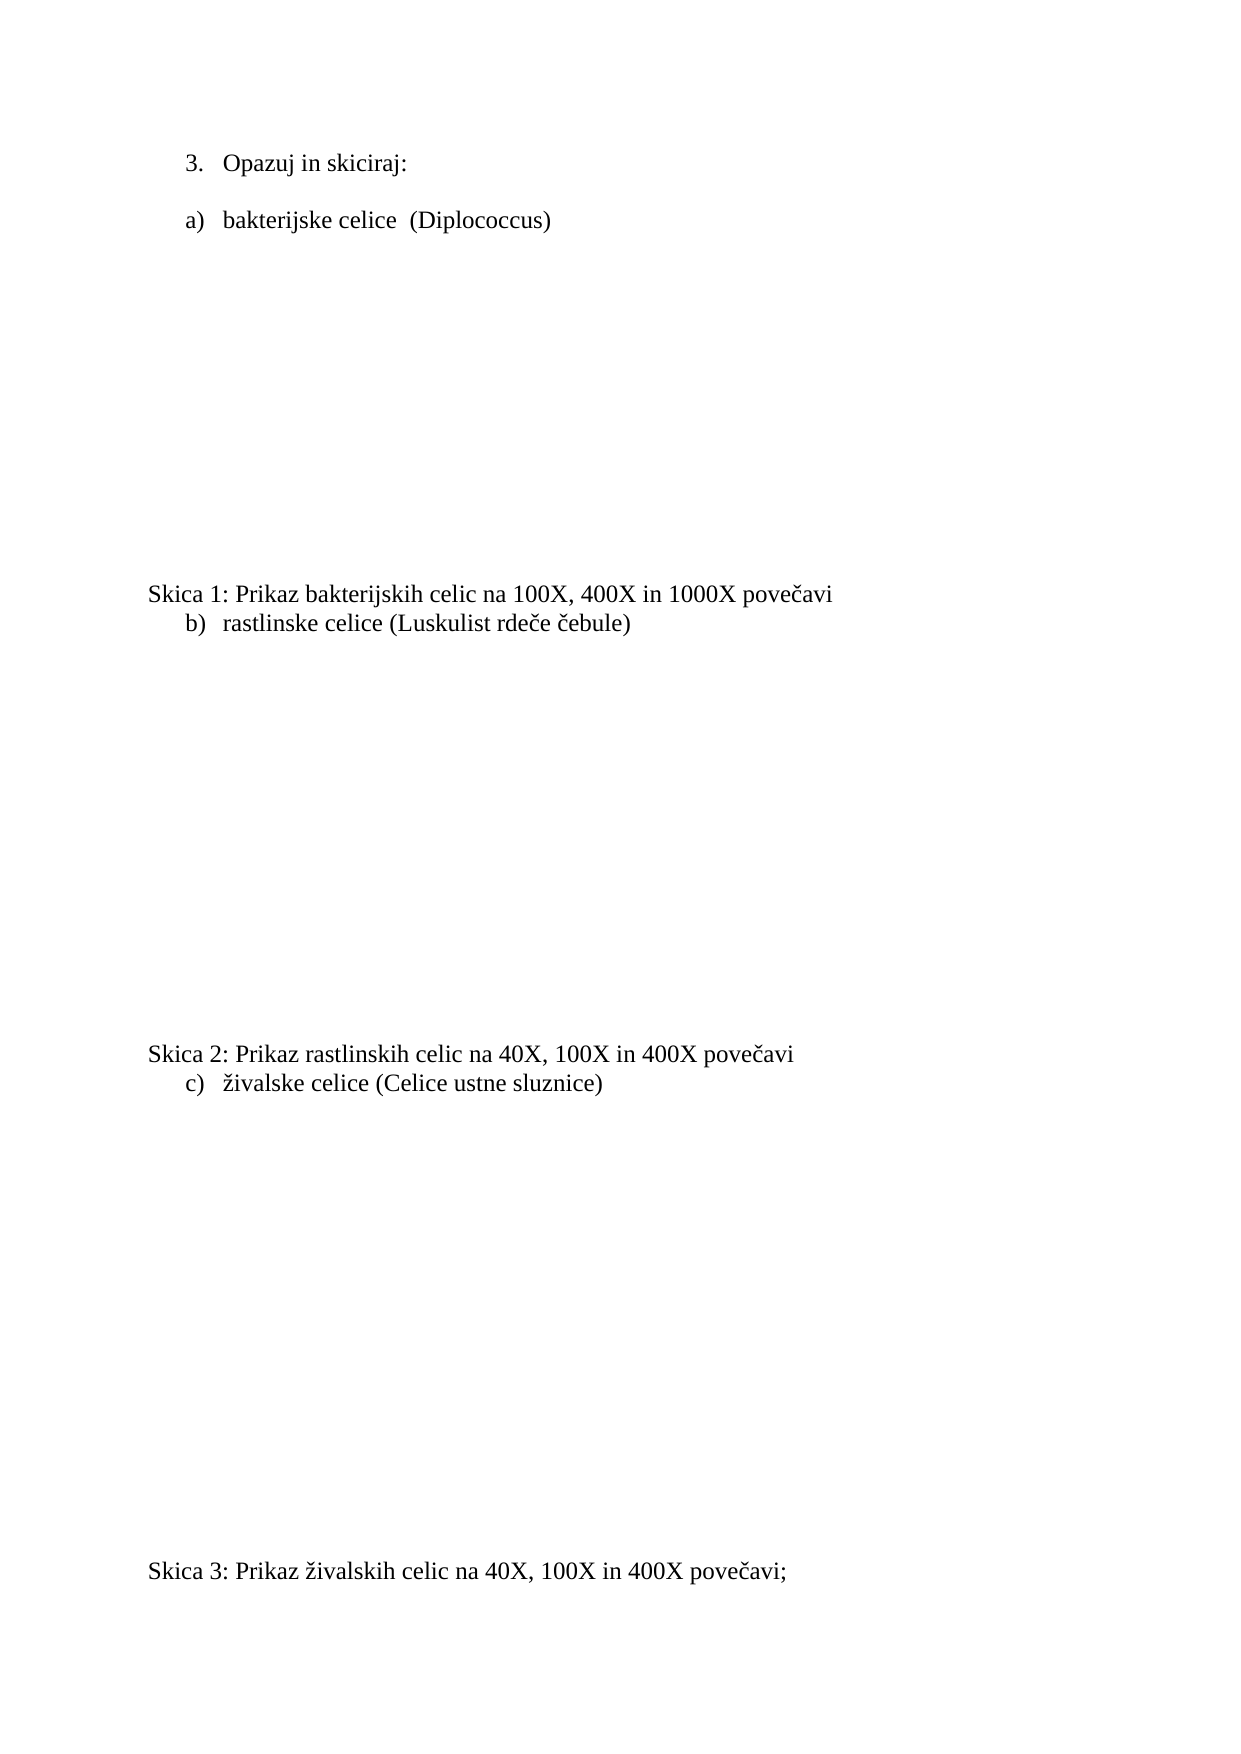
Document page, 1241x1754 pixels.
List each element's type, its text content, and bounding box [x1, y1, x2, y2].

list rastlinske celice (Luskulist rdeče čebule) [185, 608, 1087, 636]
list Opazuj in skiciraj: [185, 148, 1087, 176]
text Skica 3: Prikaz živalskih celic na 40X, 100X in 400X povečavi; [148, 1556, 1087, 1585]
text Skica 2: Prikaz rastlinskih celic na 40X, 100X in 400X povečavi [148, 1039, 1087, 1068]
list živalske celice (Celice ustne sluznice) [185, 1068, 1087, 1096]
list bakterijske celice (Diplococcus) [185, 205, 1087, 234]
text Skica 1: Prikaz bakterijskih celic na 100X, 400X in 1000X povečavi [148, 579, 1087, 608]
